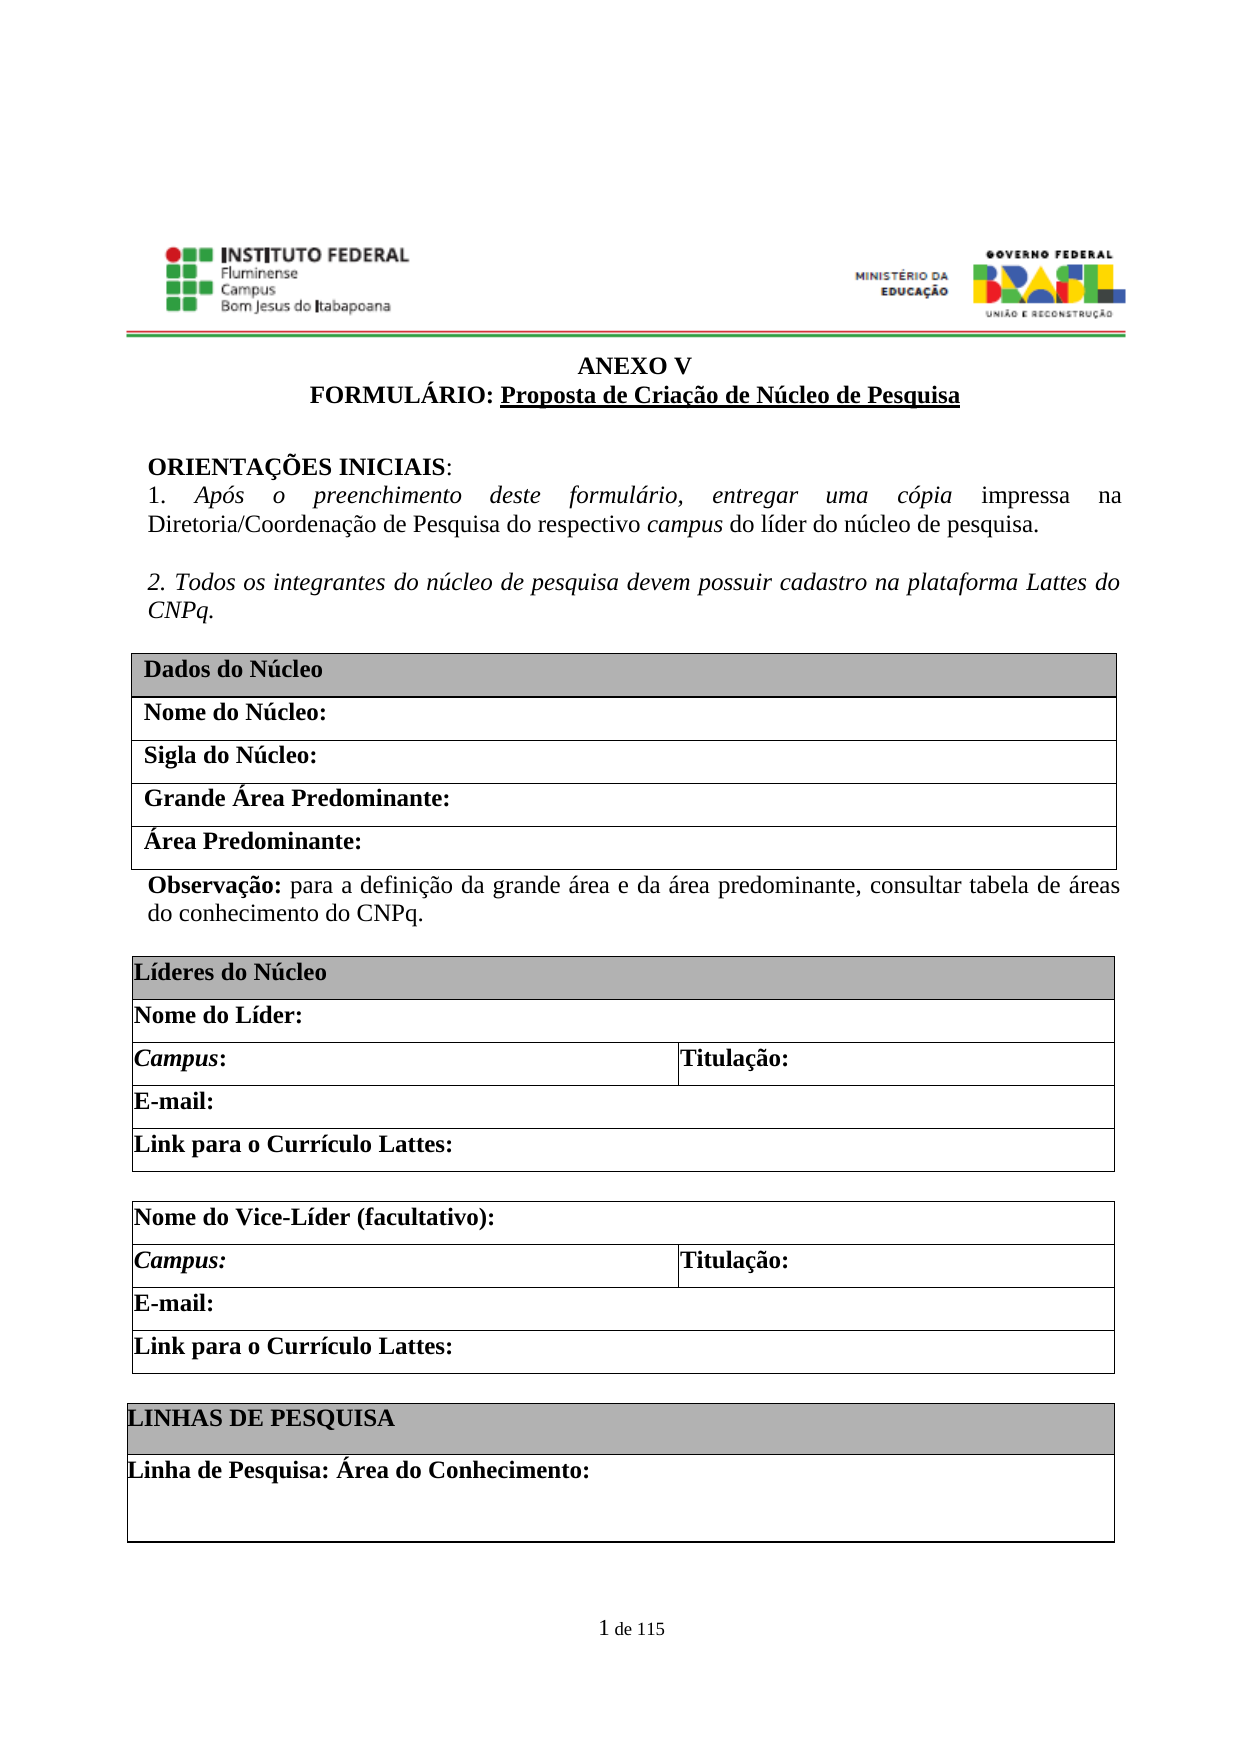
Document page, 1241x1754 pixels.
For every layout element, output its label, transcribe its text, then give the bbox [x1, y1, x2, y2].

list Após o preenchimento deste formulário, entregar uma cópia impressa na Diretoria/Coordenação de Pesquisa do respectivo campus do líder do núcleo de pesquisa. [147, 481, 1122, 538]
table_cell Link para o Currículo Lattes: [133, 1129, 1114, 1171]
table_cell E-mail: [133, 1288, 1114, 1330]
text Observação: para a definição da grande área e da área predominante, consultar tabela de áreas do conhecimento do CNPq. [147, 870, 1134, 927]
table_header Dados do Núcleo [132, 654, 1116, 696]
subtitle ANEXO V [135, 351, 1134, 380]
table_cell E-mail: [133, 1086, 1114, 1128]
table_cell Titulação: [679, 1043, 1114, 1085]
table_cell Área Predominante: [132, 827, 1116, 869]
table_cell Link para o Currículo Lattes: [133, 1331, 1114, 1373]
table_header Líderes do Núcleo [133, 957, 1114, 999]
table_cell Sigla do Núcleo: [132, 741, 1116, 782]
table_cell Nome do Núcleo: [132, 698, 1116, 739]
picture [116, 237, 1135, 342]
table_cell Nome do Líder: [133, 1000, 1114, 1042]
table_cell Titulação: [679, 1245, 1114, 1287]
table_cell Grande Área Predominante: [132, 784, 1116, 826]
text FORMULÁRIO: Proposta de Criação de Núcleo de Pesquisa [136, 380, 1134, 409]
subtitle ORIENTAÇÕES INICIAIS: [147, 452, 1134, 481]
table_header Nome do Vice-Líder (facultativo): [133, 1202, 1114, 1244]
list Todos os integrantes do núcleo de pesquisa devem possuir cadastro na plataforma Lattes do CNPq. [147, 567, 1122, 624]
table_cell Campus: [133, 1043, 678, 1085]
table_cell Campus: [133, 1245, 678, 1287]
